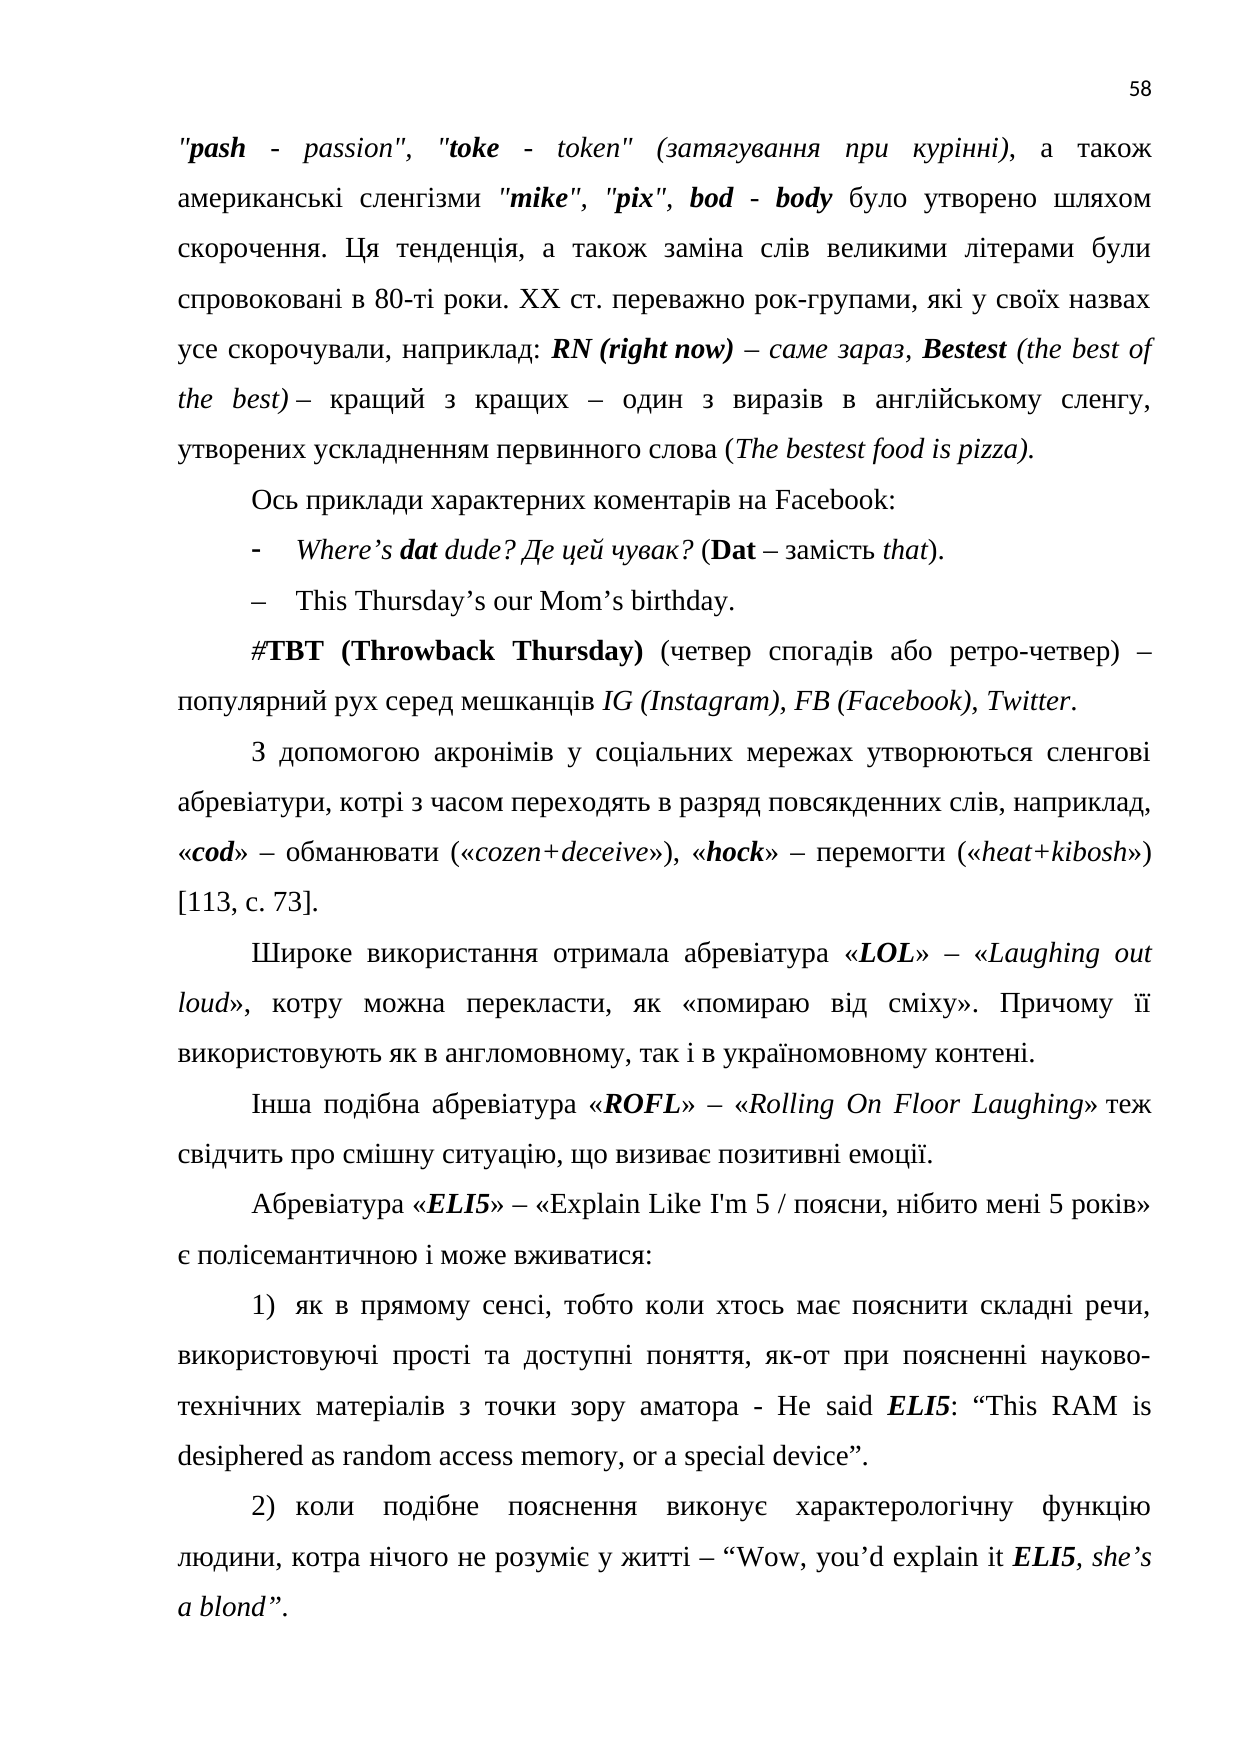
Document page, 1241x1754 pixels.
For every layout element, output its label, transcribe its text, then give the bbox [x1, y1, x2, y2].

list This Thursday’s our Mom’s birthday. [177, 583, 1152, 616]
text #TBT (Throwback Thursday) (четвер спогадів або ретро-четвер) – популярний рух серед мешканців IG (Instagram), FB (Facebook), Twitter. [177, 633, 1152, 717]
text З допомогою акронімів у соціальних мережах утворюються сленгові абревіатури, котрі з часом переходять в разряд повсякденних слів, наприклад, «cod» – обманювати («cozen+deceive»), «hock» – перемогти («heat+kibosh») [113, c. 73]. [177, 734, 1152, 918]
list Where’s dat dude? Де цей чувак? (Dat – замість that). [177, 532, 1152, 566]
text Широке використання отримала абревіатура «LOL» – «Laughing out loud», котру можна перекласти, як «помираю від сміху». Причому її використовують як в англомовному, так і в україномовному контені. [177, 935, 1152, 1069]
list як в прямому сенсі, тобто коли хтось має пояснити складні речи, використовуючі прості та доступні поняття, як-от при поясненні науково-технічних матеріалів з точки зору аматора - He said ELI5: “This RAM is desiphered as random access memory, or a special device”. [177, 1287, 1152, 1472]
text Інша подібна абревіатура «ROFL» – «Rolling On Floor Laughing» теж свідчить про смішну ситуацію, що визиває позитивні емоції. [177, 1086, 1152, 1170]
list коли подібне пояснення виконує характерологічну функцію людини, котра нічого не розуміє у житті – “Wow, you’d explain it ELI5, she’s a blond”. [177, 1488, 1152, 1622]
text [177, 130, 1152, 465]
text Ось приклади характерних коментарів на Facebook: [177, 482, 1152, 516]
text Абревіатура «ELI5» – «Explain Like I'm 5 / поясни, нібито мені 5 років» є полісемантичною і може вживатися: [177, 1186, 1152, 1270]
